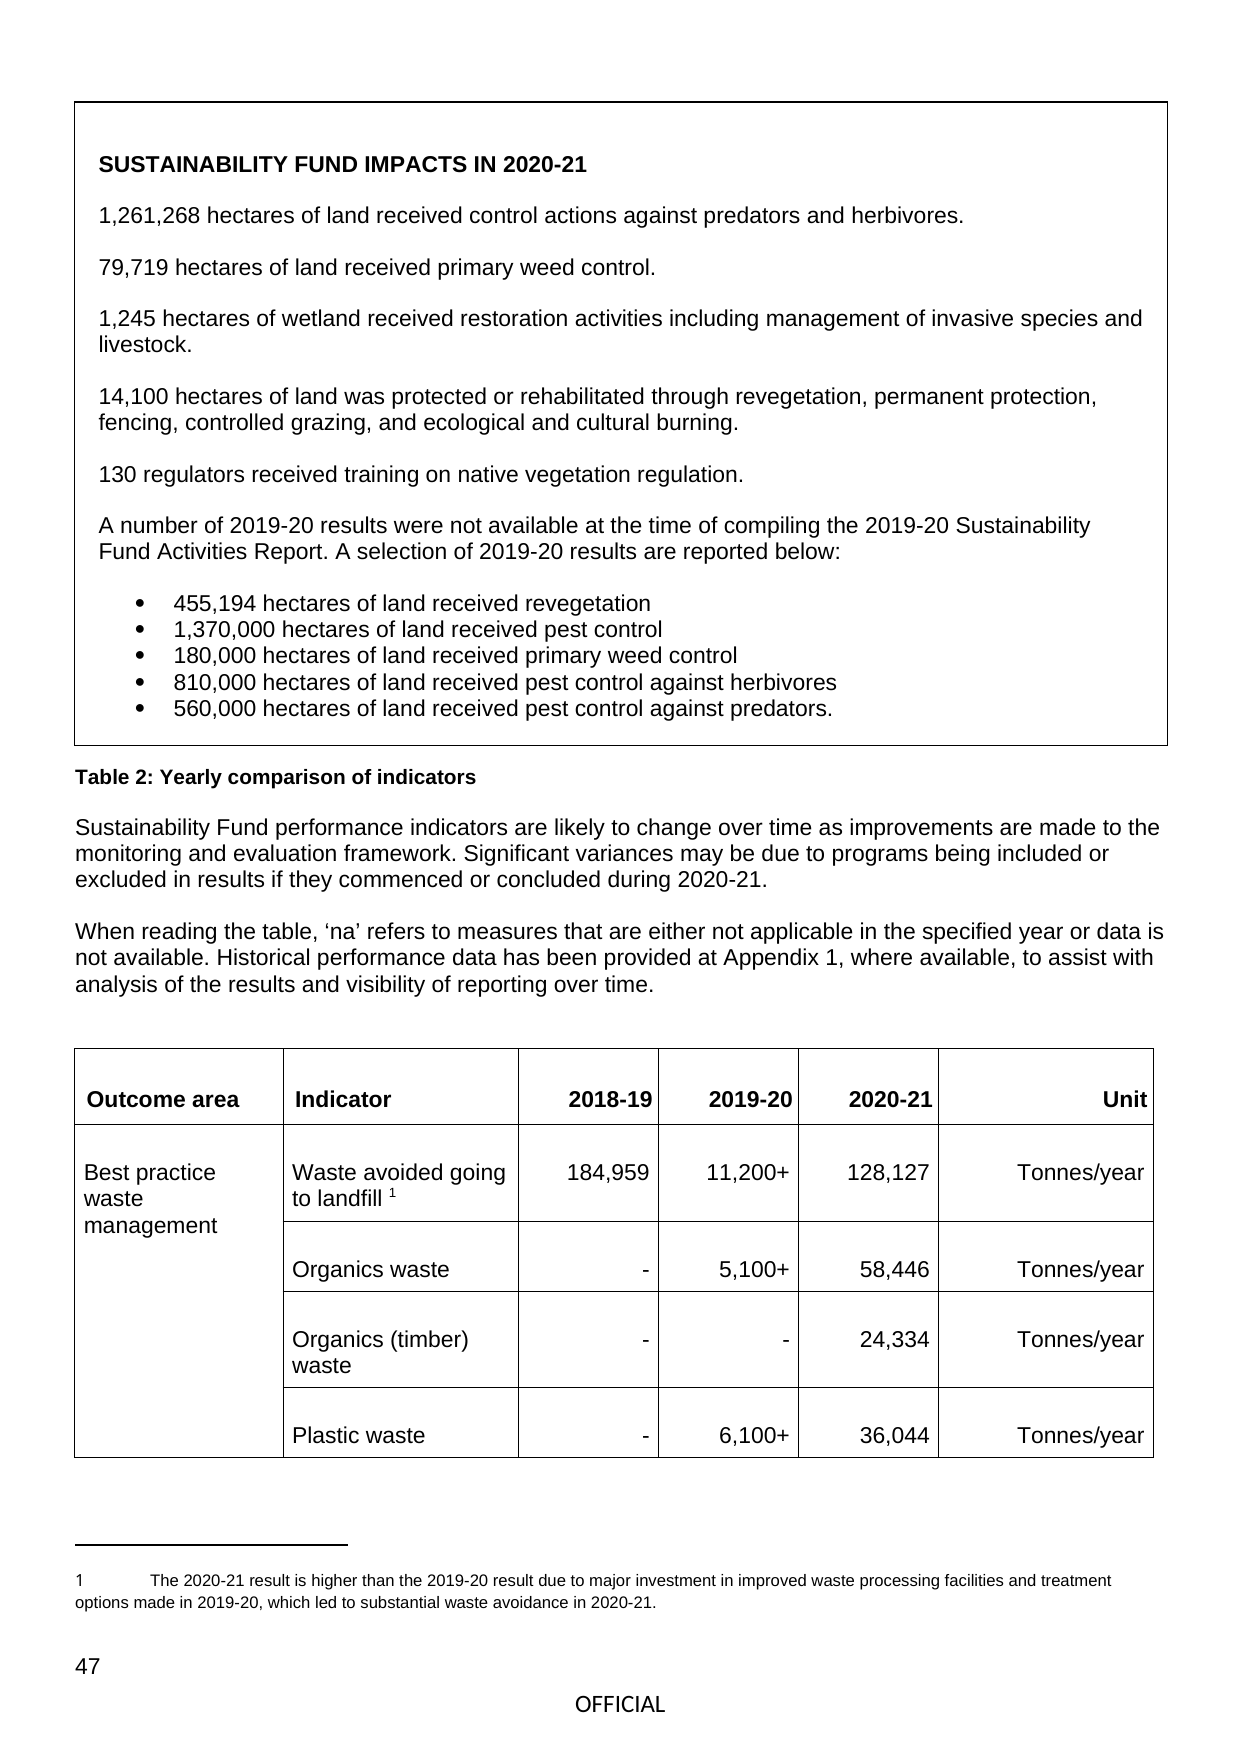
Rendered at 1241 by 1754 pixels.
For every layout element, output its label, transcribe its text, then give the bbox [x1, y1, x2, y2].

table_cell 128,127 [799, 1125, 938, 1221]
table_cell 5,100+ [659, 1222, 798, 1291]
table_header Indicator [284, 1049, 518, 1124]
table_cell - [519, 1222, 658, 1291]
table_header 2018-19 [519, 1049, 658, 1124]
table_cell 184,959 [519, 1125, 658, 1221]
table_cell Tonnes/year [939, 1222, 1153, 1291]
table_header 2020-21 [799, 1049, 938, 1124]
table_cell 11,200+ [659, 1125, 798, 1221]
table_cell Organics waste [284, 1222, 518, 1291]
text Sustainability Fund performance indicators are likely to change over time as improvements are made to the monitoring and evaluation framework. Significant variances may be due to programs being included or excluded in results if they commenced or concluded during 2020-21. [75, 814, 1165, 893]
table_cell 36,044 [799, 1388, 938, 1457]
table_cell - [659, 1292, 798, 1387]
table_cell Tonnes/year [939, 1292, 1153, 1387]
table_cell Best practice waste management [75, 1125, 283, 1457]
table_cell Tonnes/year [939, 1125, 1153, 1221]
table_cell - [519, 1388, 658, 1457]
table_cell - [519, 1292, 658, 1387]
table_header Unit [939, 1049, 1153, 1124]
text When reading the table, ‘na’ refers to measures that are either not applicable in the specified year or data is not available. Historical performance data has been provided at Appendix 1, where available, to assist with analysis of the results and visibility of reporting over time. [75, 918, 1165, 997]
table_header SUSTAINABILITY FUND IMPACTS IN 2020-21 1,261,268 hectares of land received control actions against predators and herbivores. 79,719 hectares of land received primary weed control. 1,245 hectares of wetland received restoration activities including management of invasive species and livestock. 14,100 hectares of land was protected or rehabilitated through revegetation, permanent protection, fencing, controlled grazing, and ecological and cultural burning. 130 regulators received training on native vegetation regulation. A number of 2019-20 results were not available at the time of compiling the 2019-20 Sustainability Fund Activities Report. A selection of 2019-20 results are reported below: 455,194 hectares of land received revegetation 1,370,000 hectares of land received pest control 180,000 hectares of land received primary weed control 810,000 hectares of land received pest control against herbivores 560,000 hectares of land received pest control against predators. [75, 103, 1167, 745]
table_header Outcome area [75, 1049, 283, 1124]
table_cell 24,334 [799, 1292, 938, 1387]
table_cell 58,446 [799, 1222, 938, 1291]
table_cell Organics (timber) waste [284, 1292, 518, 1387]
table_cell 6,100+ [659, 1388, 798, 1457]
title Table 2: Yearly comparison of indicators [75, 764, 1165, 789]
table_cell Tonnes/year [939, 1388, 1153, 1457]
table_cell Waste avoided going to landfill [284, 1125, 518, 1221]
table_cell Plastic waste [284, 1388, 518, 1457]
table_header 2019-20 [659, 1049, 798, 1124]
